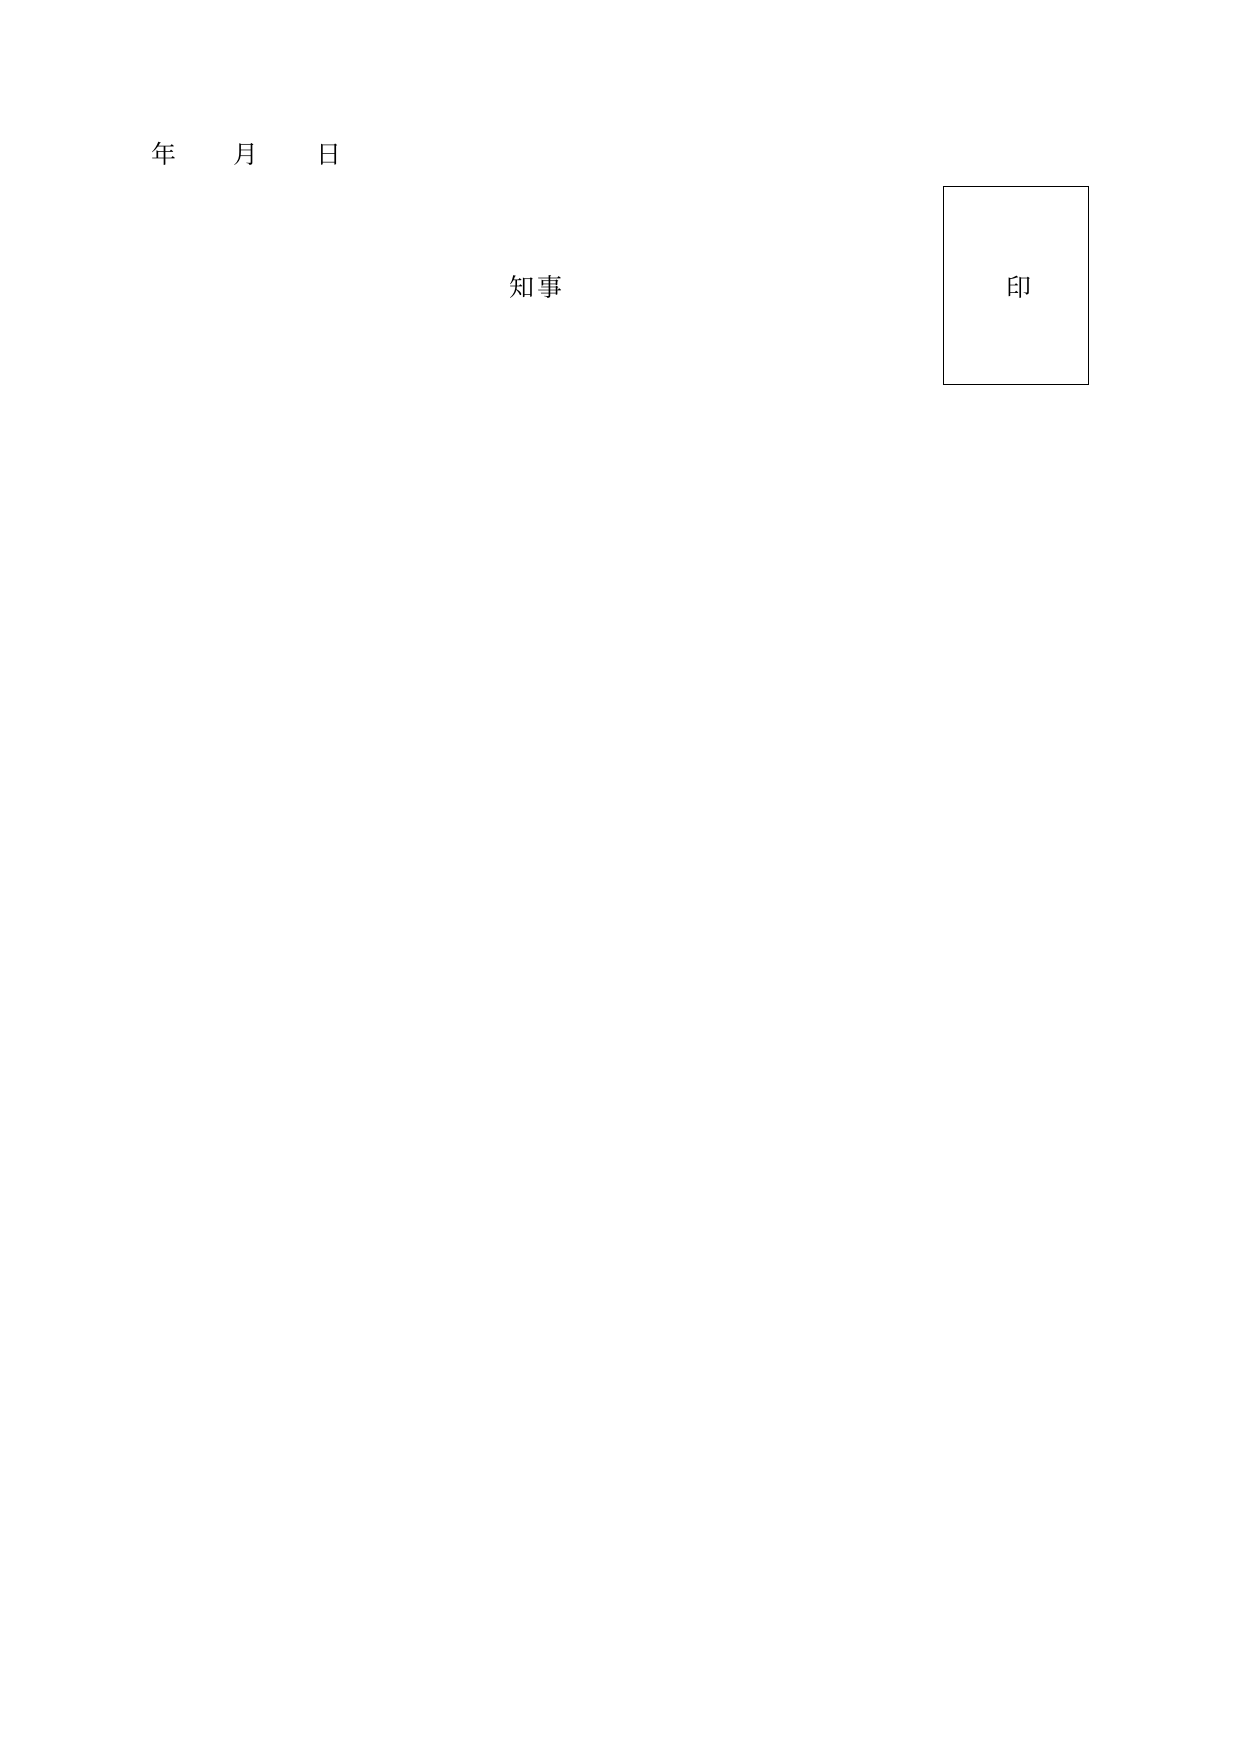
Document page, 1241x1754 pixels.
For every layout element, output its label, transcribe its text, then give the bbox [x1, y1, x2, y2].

table_header 知事 [118, 186, 943, 384]
text 年 月 日 [123, 120, 1117, 186]
table_header 印 [944, 187, 1088, 384]
